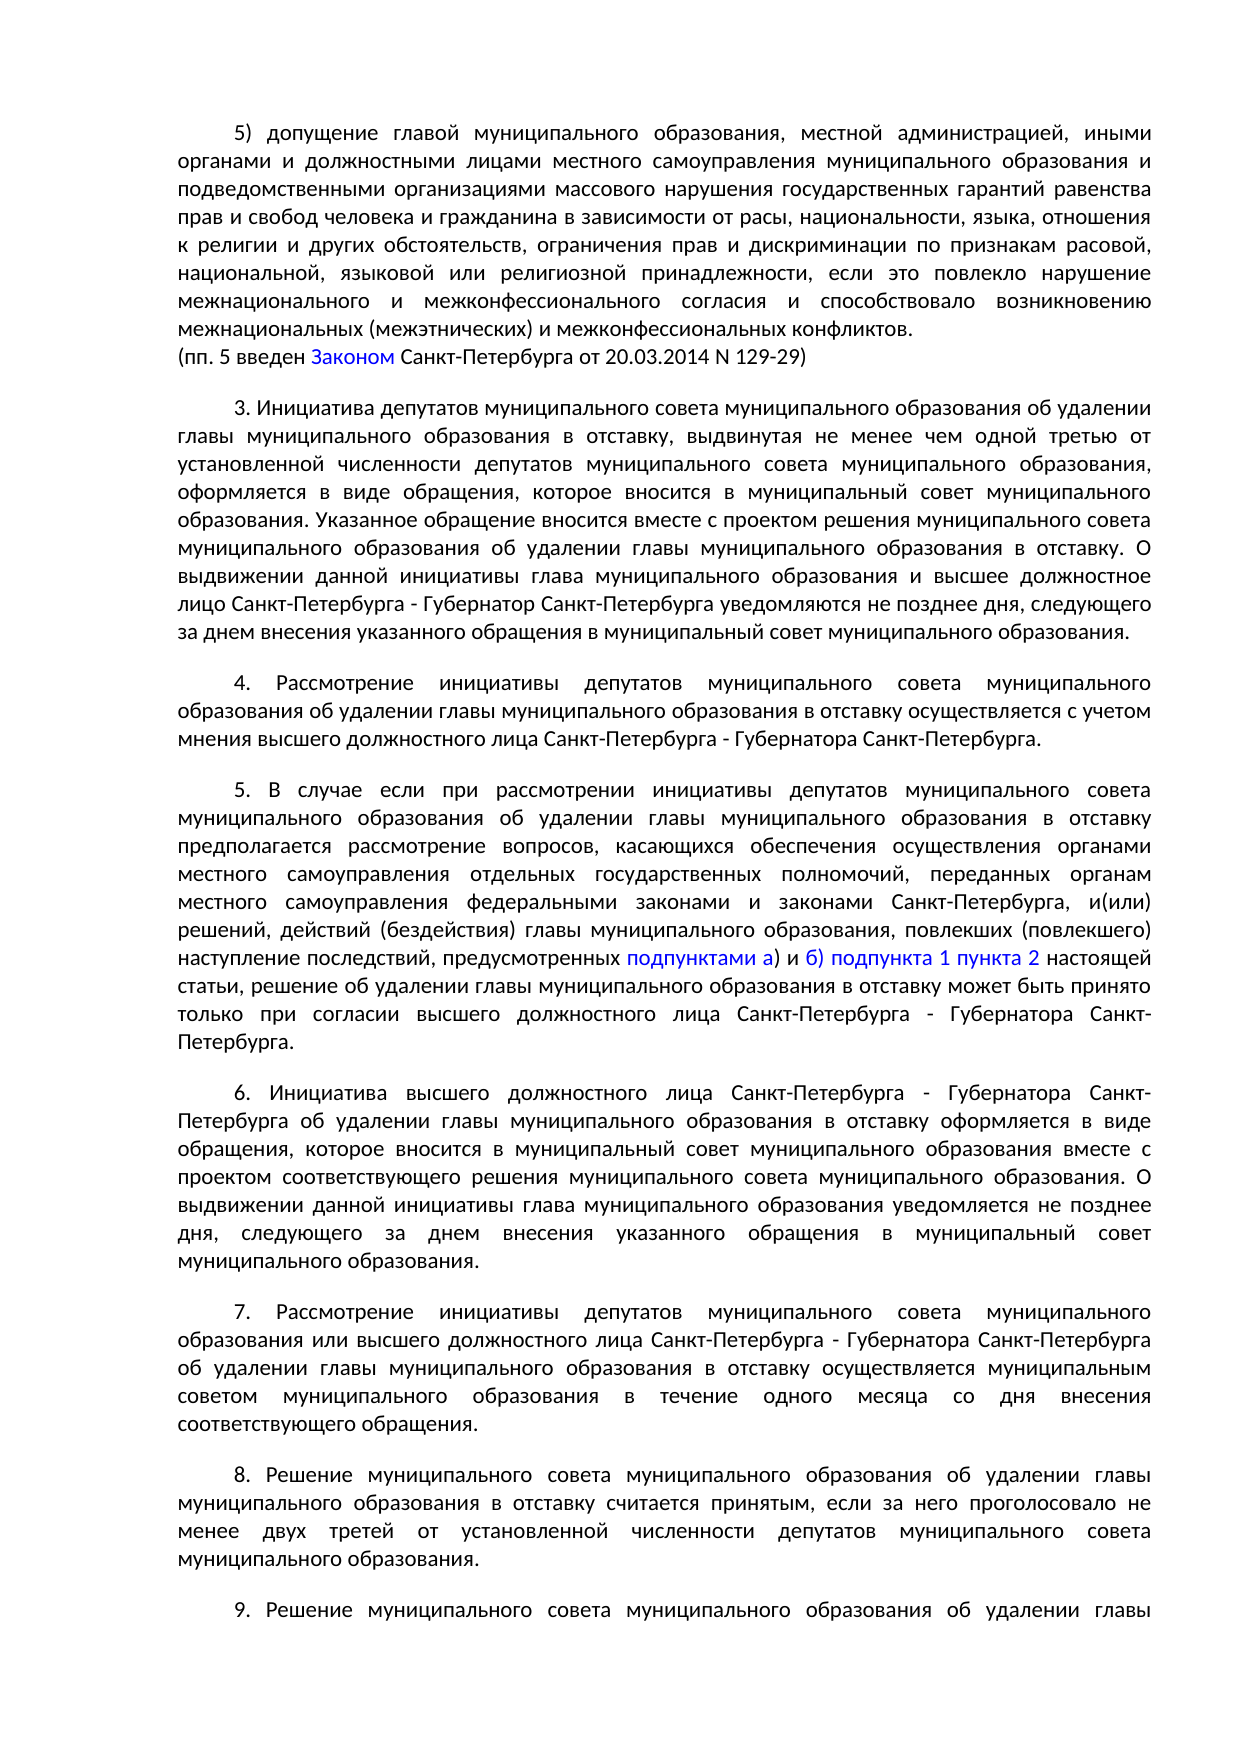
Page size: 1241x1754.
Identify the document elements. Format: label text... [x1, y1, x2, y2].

text 4. Рассмотрение инициативы депутатов муниципального совета муниципального образования об удалении главы муниципального образования в отставку осуществляется с учетом мнения высшего должностного лица Санкт-Петербурга - Губернатора Санкт-Петербурга. [177, 668, 1152, 752]
text (пп. 5 введен Законом Санкт-Петербурга от 20.03.2014 N 129-29) [177, 342, 1152, 370]
text 6. Инициатива высшего должностного лица Санкт-Петербурга - Губернатора Санкт-Петербурга об удалении главы муниципального образования в отставку оформляется в виде обращения, которое вносится в муниципальный совет муниципального образования вместе с проектом соответствующего решения муниципального совета муниципального образования. О выдвижении данной инициативы глава муниципального образования уведомляется не позднее дня, следующего за днем внесения указанного обращения в муниципальный совет муниципального образования. [177, 1078, 1152, 1274]
text 5. В случае если при рассмотрении инициативы депутатов муниципального совета муниципального образования об удалении главы муниципального образования в отставку предполагается рассмотрение вопросов, касающихся обеспечения осуществления органами местного самоуправления отдельных государственных полномочий, переданных органам местного самоуправления федеральными законами и законами Санкт-Петербурга, и(или) решений, действий (бездействия) главы муниципального образования, повлекших (повлекшего) наступление последствий, предусмотренных подпунктами а) и б) подпункта 1 пункта 2 настоящей статьи, решение об удалении главы муниципального образования в отставку может быть принято только при согласии высшего должностного лица Санкт-Петербурга - Губернатора Санкт-Петербурга. [177, 775, 1152, 1056]
text 7. Рассмотрение инициативы депутатов муниципального совета муниципального образования или высшего должностного лица Санкт-Петербурга - Губернатора Санкт-Петербурга об удалении главы муниципального образования в отставку осуществляется муниципальным советом муниципального образования в течение одного месяца со дня внесения соответствующего обращения. [177, 1297, 1152, 1438]
text 8. Решение муниципального совета муниципального образования об удалении главы муниципального образования в отставку считается принятым, если за него проголосовало не менее двух третей от установленной численности депутатов муниципального совета муниципального образования. [177, 1461, 1152, 1573]
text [177, 1596, 1152, 1623]
text 3. Инициатива депутатов муниципального совета муниципального образования об удалении главы муниципального образования в отставку, выдвинутая не менее чем одной третью от установленной численности депутатов муниципального совета муниципального образования, оформляется в виде обращения, которое вносится в муниципальный совет муниципального образования. Указанное обращение вносится вместе с проектом решения муниципального совета муниципального образования об удалении главы муниципального образования в отставку. О выдвижении данной инициативы глава муниципального образования и высшее должностное лицо Санкт-Петербурга - Губернатор Санкт-Петербурга уведомляются не позднее дня, следующего за днем внесения указанного обращения в муниципальный совет муниципального образования. [177, 393, 1152, 645]
text 5) допущение главой муниципального образования, местной администрацией, иными органами и должностными лицами местного самоуправления муниципального образования и подведомственными организациями массового нарушения государственных гарантий равенства прав и свобод человека и гражданина в зависимости от расы, национальности, языка, отношения к религии и других обстоятельств, ограничения прав и дискриминации по признакам расовой, национальной, языковой или религиозной принадлежности, если это повлекло нарушение межнационального и межконфессионального согласия и способствовало возникновению межнациональных (межэтнических) и межконфессиональных конфликтов. [177, 118, 1152, 342]
